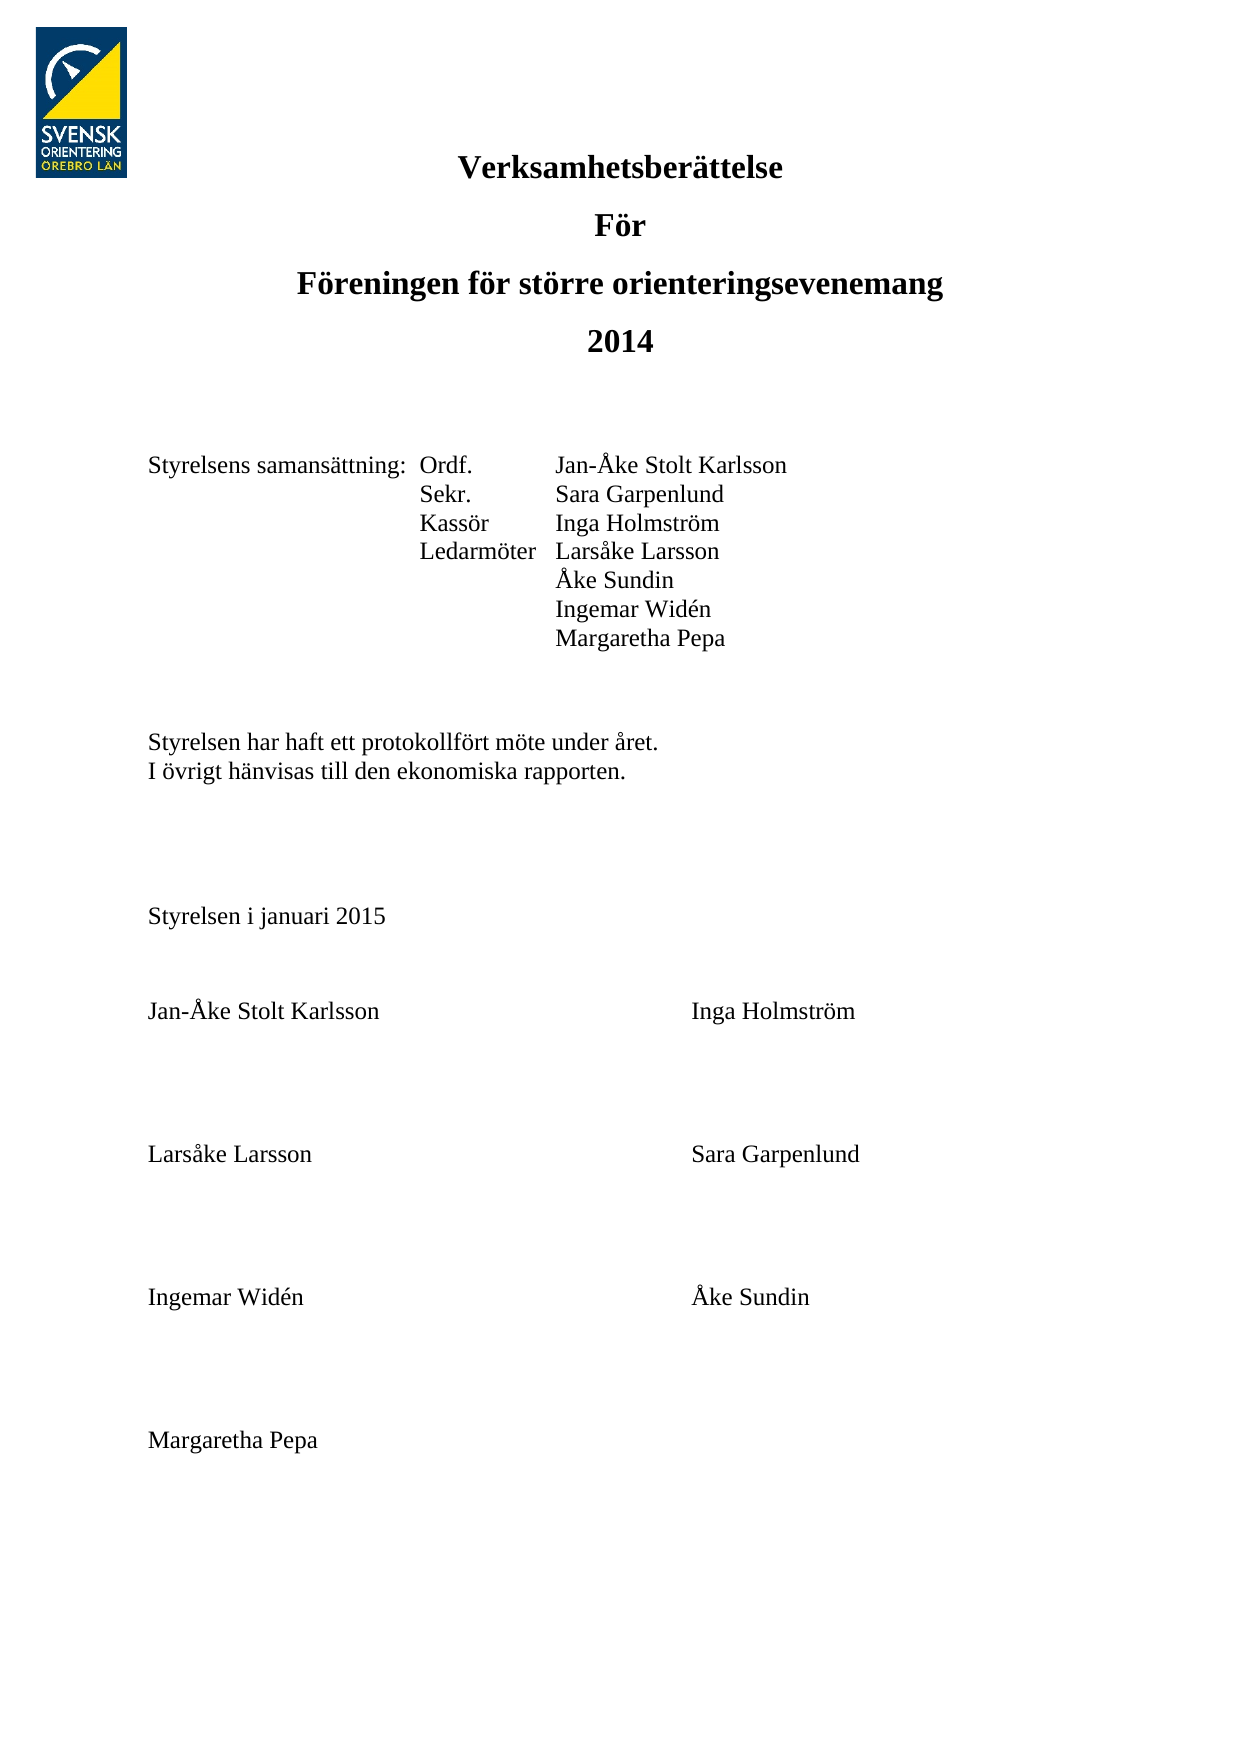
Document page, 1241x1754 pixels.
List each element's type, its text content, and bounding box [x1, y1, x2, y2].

text Jan-Åke Stolt Karlsson Inga Holmström [148, 996, 1093, 1025]
text Larsåke Larsson Sara Garpenlund [148, 1139, 1093, 1168]
text Styrelsen i januari 2015 [148, 901, 1093, 930]
text 2014 [148, 322, 1093, 360]
text Föreningen för större orienteringsevenemang [148, 264, 1093, 302]
subtitle Styrelsens samansättning: Ordf. Jan-Åke Stolt Karlsson Sekr. Sara Garpenlund Kassör Inga Holmström Ledarmöter Larsåke Larsson Åke Sundin Ingemar Widén Margaretha Pepa [148, 450, 1093, 651]
text Styrelsen har haft ett protokollfört möte under året. [148, 727, 1093, 756]
text Margaretha Pepa [148, 1425, 1093, 1454]
text Verksamhetsberättelse [148, 148, 1093, 186]
text I övrigt hänvisas till den ekonomiska rapporten. [148, 756, 1093, 785]
picture [35, 27, 127, 178]
text För [148, 206, 1093, 244]
text Ingemar Widén Åke Sundin [148, 1282, 1093, 1311]
